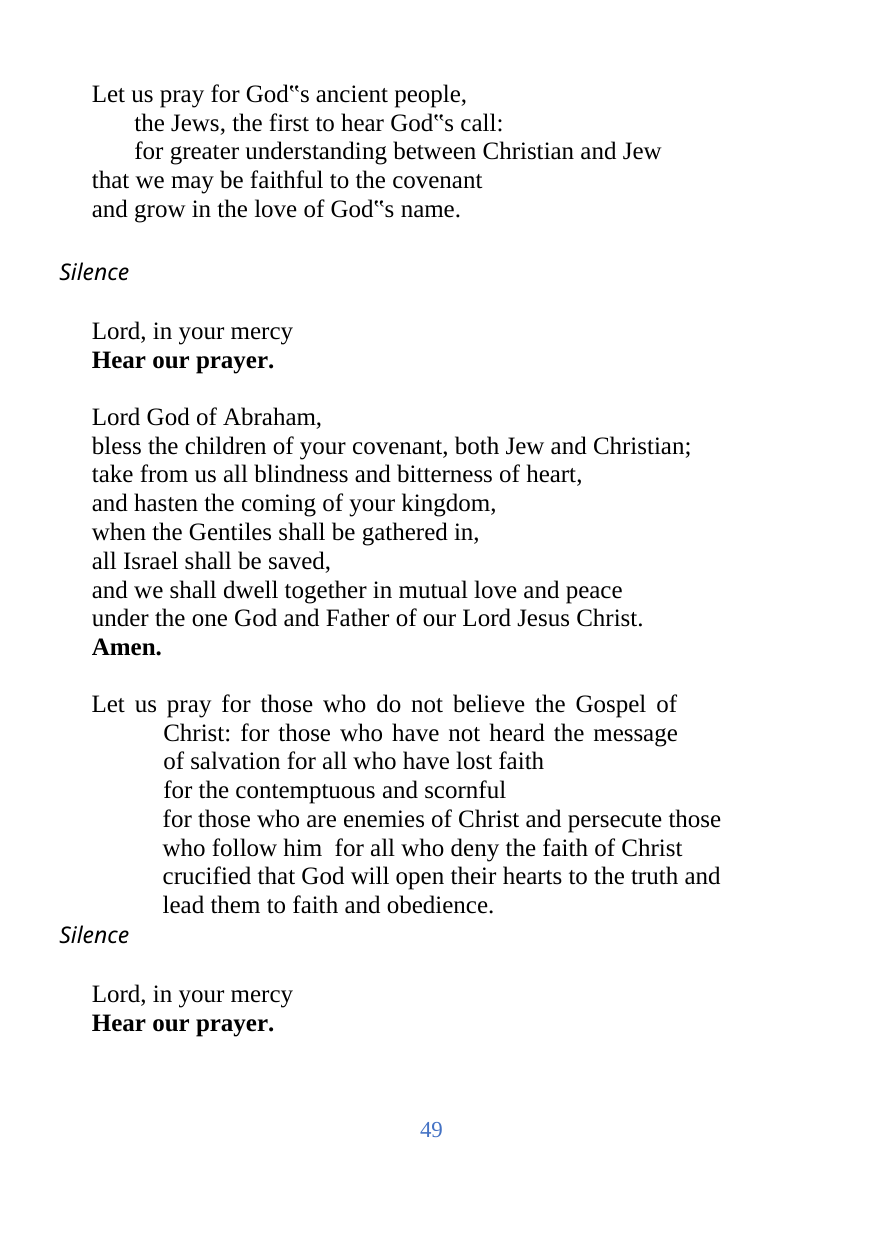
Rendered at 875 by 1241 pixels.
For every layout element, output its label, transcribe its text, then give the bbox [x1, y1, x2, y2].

subtitle Silence [59, 256, 803, 287]
text Lord God of Abraham, [92, 402, 803, 431]
text the Jews, the first to hear God‟s call: [59, 108, 803, 136]
subtitle Silence [59, 919, 803, 951]
text for the contemptuous and scornful [163, 775, 803, 804]
subtitle Hear our prayer. [92, 345, 803, 374]
subtitle Hear our prayer. [92, 1008, 803, 1037]
text Lord, in your mercy [92, 316, 803, 344]
text Let us pray for God‟s ancient people, [92, 79, 803, 108]
text and grow in the love of God‟s name. [92, 194, 803, 223]
text Let us pray for those who do not believe the Gospel of Christ: for those who have not heard the message of salvation for all who have lost faith [91, 689, 678, 775]
text Lord, in your mercy [92, 979, 803, 1008]
text and we shall dwell together in mutual love and peace under the one God and Father of our Lord Jesus Christ. Amen. [92, 575, 649, 661]
text bless the children of your covenant, both Jew and Christian; take from us all blindness and bitterness of heart, [92, 431, 694, 488]
text and hasten the coming of your kingdom, when the Gentiles shall be gathered in, all Israel shall be saved, [92, 488, 502, 574]
text for those who are enemies of Christ and persecute those who follow him for all who deny the faith of Christ crucified that God will open their hearts to the truth and lead them to faith and obedience. [162, 804, 740, 919]
text for greater understanding between Christian and Jew that we may be faithful to the covenant [92, 136, 664, 194]
